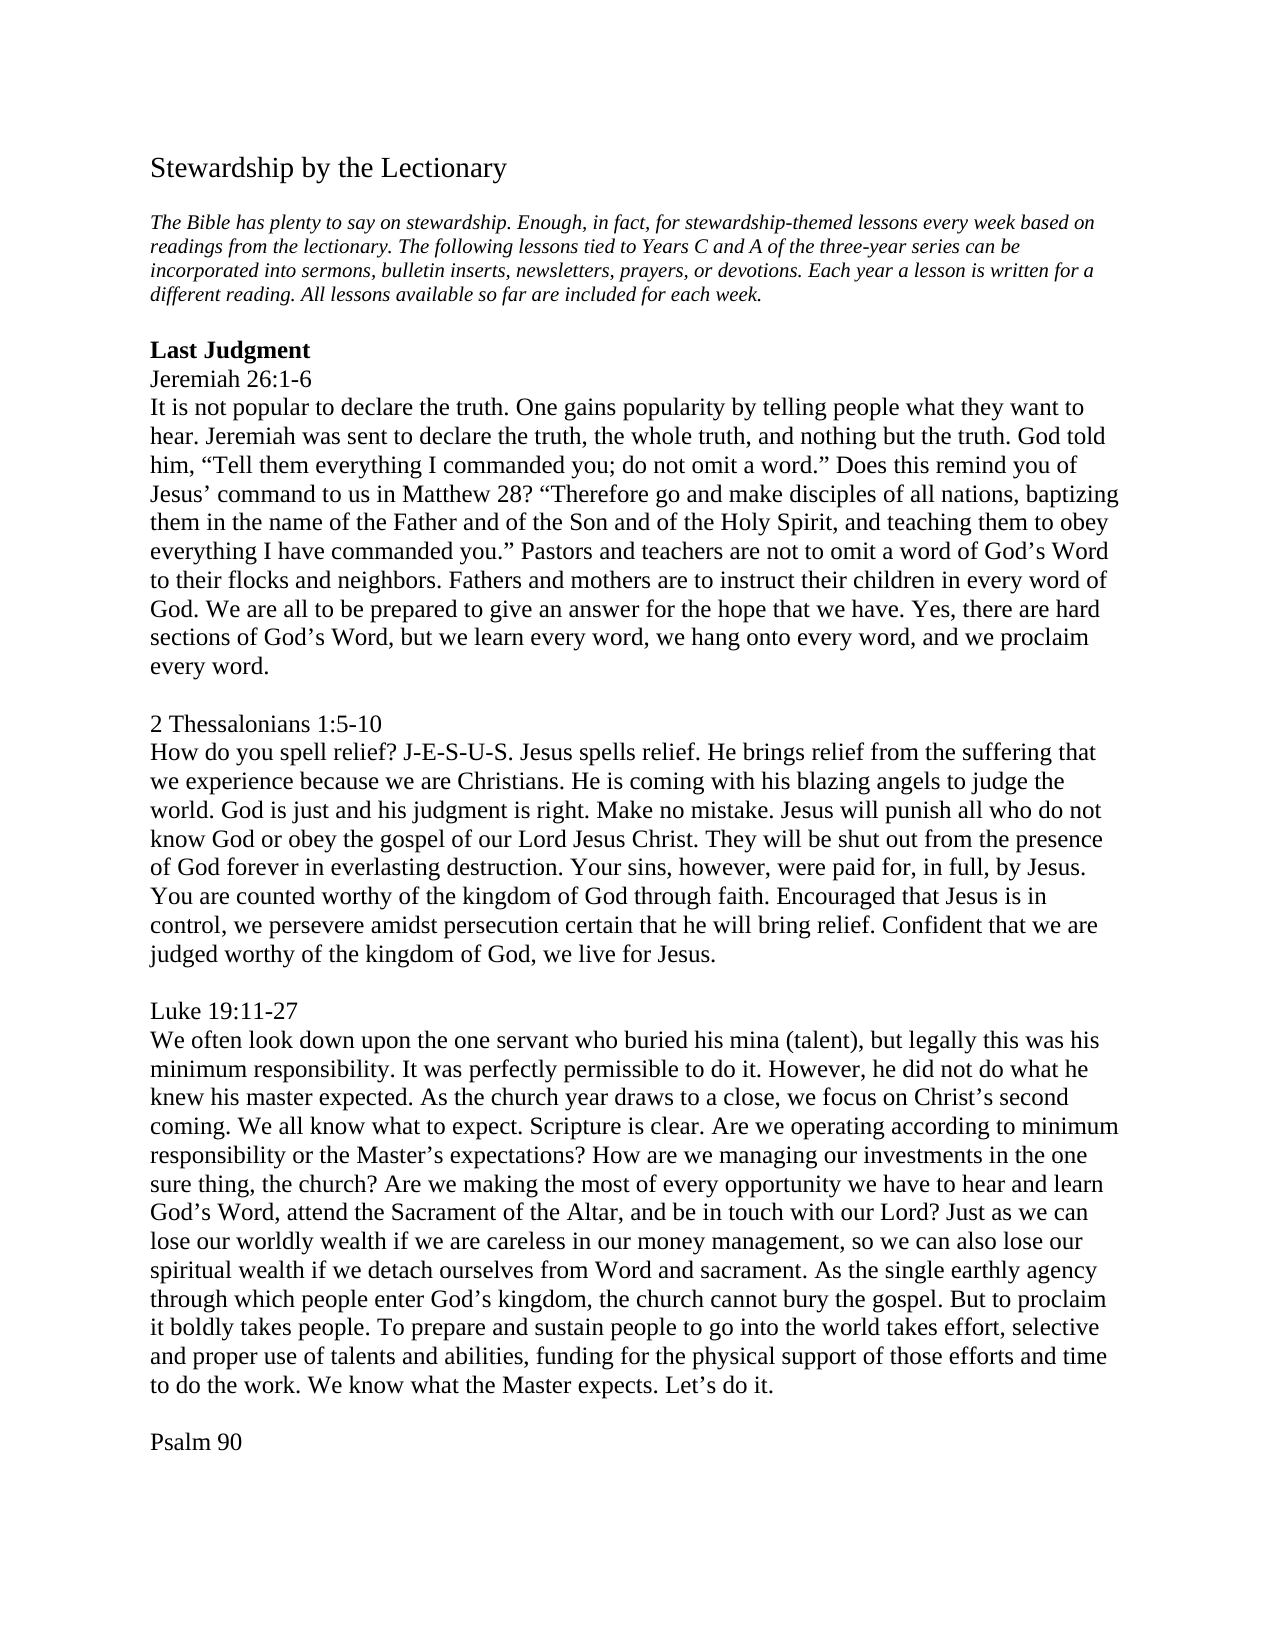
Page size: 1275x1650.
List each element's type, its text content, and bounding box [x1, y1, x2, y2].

text We often look down upon the one servant who buried his mina (talent), but legally this was his minimum responsibility. It was perfectly permissible to do it. However, he did not do what he knew his master expected. As the church year draws to a close, we focus on Christ’s second coming. We all know what to expect. Scripture is clear. Are we operating according to minimum responsibility or the Master’s expectations? How are we managing our investments in the one sure thing, the church? Are we making the most of every opportunity we have to hear and learn God’s Word, attend the Sacrament of the Altar, and be in touch with our Lord? Just as we can lose our worldly wealth if we are careless in our money management, so we can also lose our spiritual wealth if we detach ourselves from Word and sacrament. As the single earthly agency through which people enter God’s kingdom, the church cannot bury the gospel. But to proclaim it boldly takes people. To prepare and sustain people to go into the world takes effort, selective and proper use of talents and abilities, funding for the physical support of those efforts and time to do the work. We know what the Master expects. Let’s do it. [150, 1025, 1125, 1399]
text 2 Thessalonians 1:5-10 [150, 709, 1125, 737]
text Psalm 90 [150, 1427, 1125, 1456]
text The Bible has plenty to say on stewardship. Enough, in fact, for stewardship-themed lessons every week based on readings from the lectionary. The following lessons tied to Years C and A of the three-year series can be incorporated into sermons, bulletin inserts, newsletters, prayers, or devotions. Each year a lesson is written for a different reading. All lessons available so far are included for each week. [150, 210, 1125, 306]
text Stewardship by the Lectionary [150, 150, 1125, 183]
text Last Judgment [150, 335, 1125, 364]
text Luke 19:11-27 [150, 996, 1125, 1025]
text How do you spell relief? J-E-S-U-S. Jesus spells relief. He brings relief from the suffering that we experience because we are Christians. He is coming with his blazing angels to judge the world. God is just and his judgment is right. Make no mistake. Jesus will punish all who do not know God or obey the gospel of our Lord Jesus Christ. They will be shut out from the presence of God forever in everlasting destruction. Your sins, however, were paid for, in full, by Jesus. You are counted worthy of the kingdom of God through faith. Encouraged that Jesus is in control, we persevere amidst persecution certain that he will bring relief. Confident that we are judged worthy of the kingdom of God, we live for Jesus. [150, 737, 1125, 967]
text It is not popular to declare the truth. One gains popularity by telling people what they want to hear. Jeremiah was sent to declare the truth, the whole truth, and nothing but the truth. God told him, “Tell them everything I commanded you; do not omit a word.” Does this remind you of Jesus’ command to us in Matthew 28? “Therefore go and make disciples of all nations, baptizing them in the name of the Father and of the Son and of the Holy Spirit, and teaching them to obey everything I have commanded you.” Pastors and teachers are not to omit a word of God’s Word to their flocks and neighbors. Fathers and mothers are to instruct their children in every word of God. We are all to be prepared to give an answer for the hope that we have. Yes, there are hard sections of God’s Word, but we learn every word, we hang onto every word, and we proclaim every word. [150, 392, 1125, 680]
text Jeremiah 26:1-6 [150, 364, 1125, 392]
